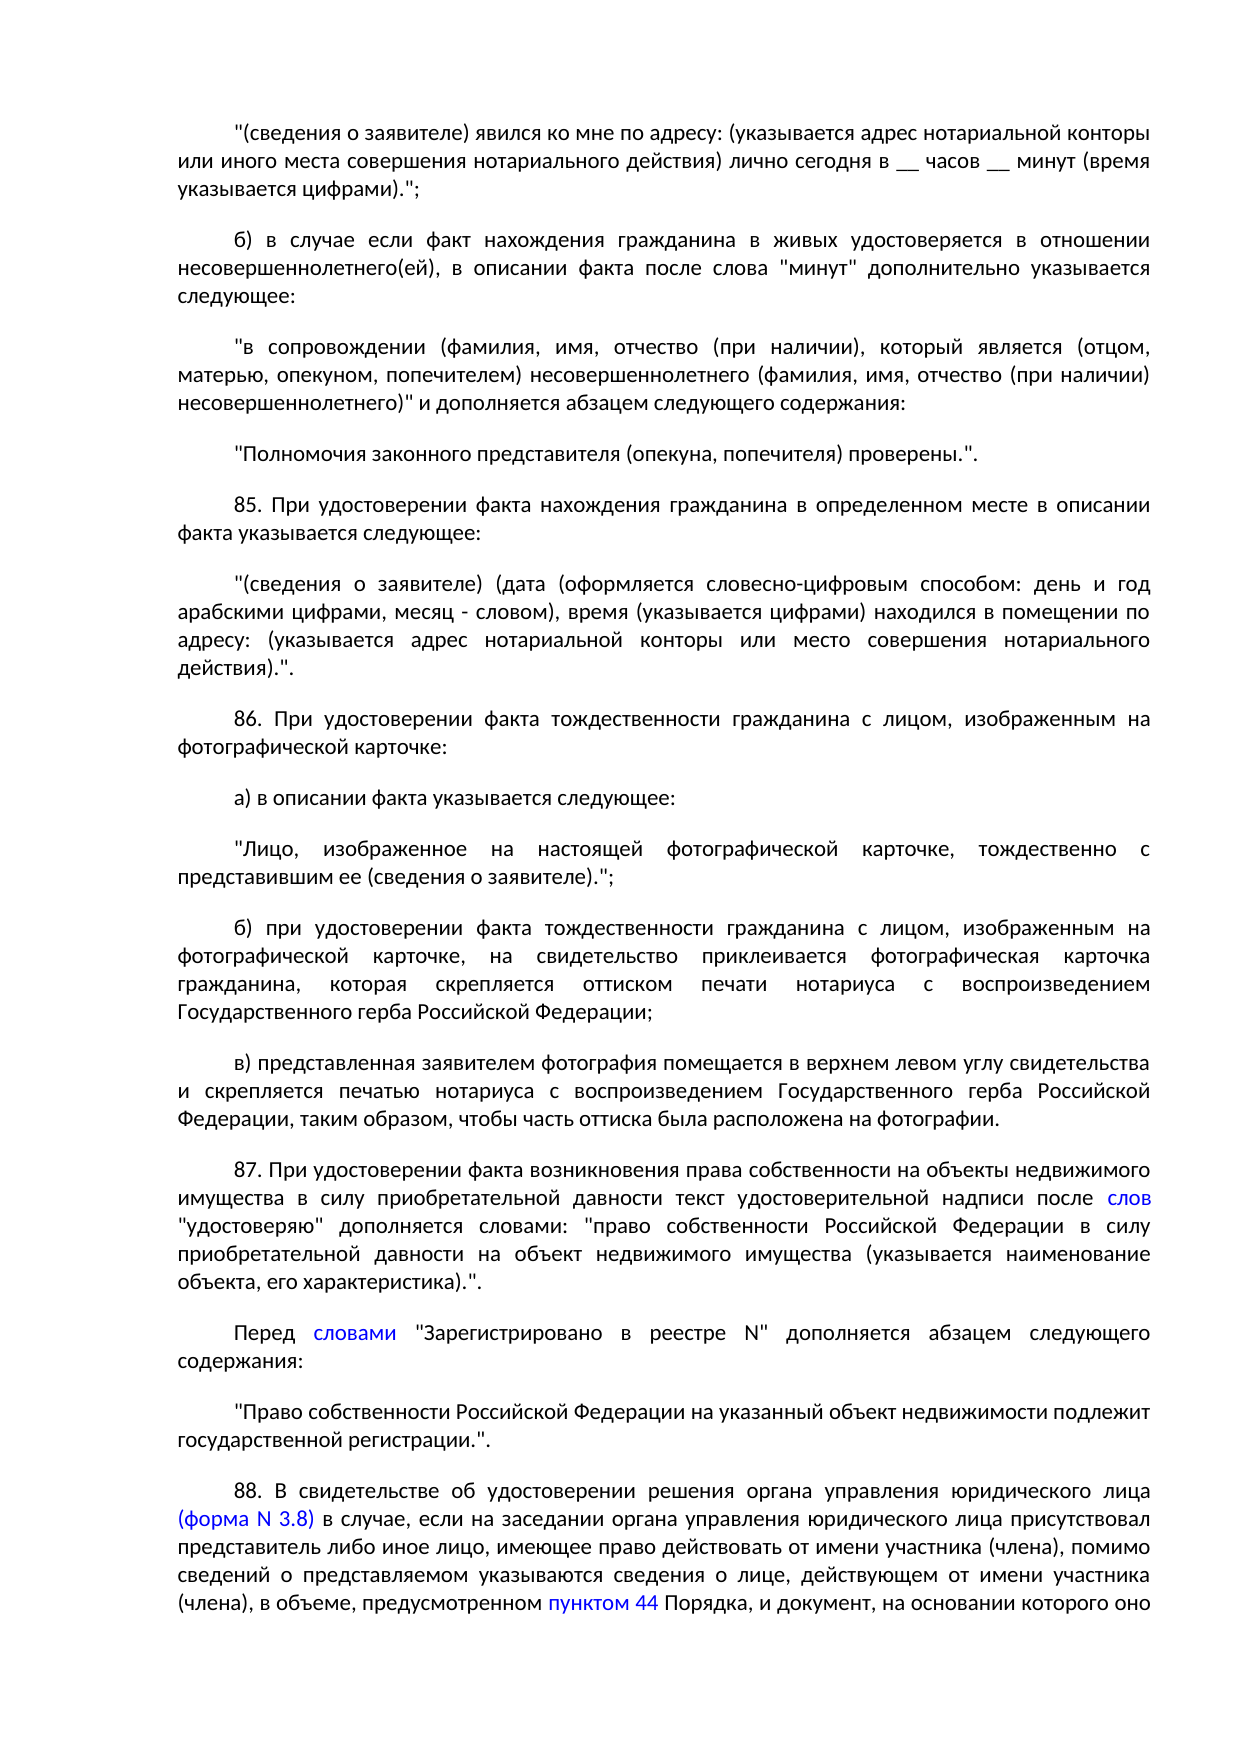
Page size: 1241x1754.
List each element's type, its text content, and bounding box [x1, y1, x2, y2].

text 85. При удостоверении факта нахождения гражданина в определенном месте в описании факта указывается следующее: [177, 490, 1152, 546]
text а) в описании факта указывается следующее: [177, 783, 1152, 811]
text "Право собственности Российской Федерации на указанный объект недвижимости подлежит государственной регистрации.". [177, 1397, 1152, 1453]
text "Полномочия законного представителя (опекуна, попечителя) проверены.". [177, 439, 1152, 467]
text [177, 1476, 1152, 1616]
text б) при удостоверении факта тождественности гражданина с лицом, изображенным на фотографической карточке, на свидетельство приклеивается фотографическая карточка гражданина, которая скрепляется оттиском печати нотариуса с воспроизведением Государственного герба Российской Федерации; [177, 913, 1152, 1025]
text "в сопровождении (фамилия, имя, отчество (при наличии), который является (отцом, матерью, опекуном, попечителем) несовершеннолетнего (фамилия, имя, отчество (при наличии) несовершеннолетнего)" и дополняется абзацем следующего содержания: [177, 332, 1152, 416]
text "Лицо, изображенное на настоящей фотографической карточке, тождественно с представившим ее (сведения о заявителе)."; [177, 834, 1152, 890]
text "(сведения о заявителе) явился ко мне по адресу: (указывается адрес нотариальной конторы или иного места совершения нотариального действия) лично сегодня в __ часов __ минут (время указывается цифрами)."; [177, 118, 1152, 202]
text в) представленная заявителем фотография помещается в верхнем левом углу свидетельства и скрепляется печатью нотариуса с воспроизведением Государственного герба Российской Федерации, таким образом, чтобы часть оттиска была расположена на фотографии. [177, 1048, 1152, 1132]
text Перед словами "Зарегистрировано в реестре N" дополняется абзацем следующего содержания: [177, 1318, 1152, 1374]
text б) в случае если факт нахождения гражданина в живых удостоверяется в отношении несовершеннолетнего(ей), в описании факта после слова "минут" дополнительно указывается следующее: [177, 225, 1152, 309]
text 86. При удостоверении факта тождественности гражданина с лицом, изображенным на фотографической карточке: [177, 704, 1152, 760]
text "(сведения о заявителе) (дата (оформляется словесно-цифровым способом: день и год арабскими цифрами, месяц - словом), время (указывается цифрами) находился в помещении по адресу: (указывается адрес нотариальной конторы или место совершения нотариального действия).". [177, 569, 1152, 681]
text 87. При удостоверении факта возникновения права собственности на объекты недвижимого имущества в силу приобретательной давности текст удостоверительной надписи после слов "удостоверяю" дополняется словами: "право собственности Российской Федерации в силу приобретательной давности на объект недвижимого имущества (указывается наименование объекта, его характеристика).". [177, 1155, 1152, 1295]
